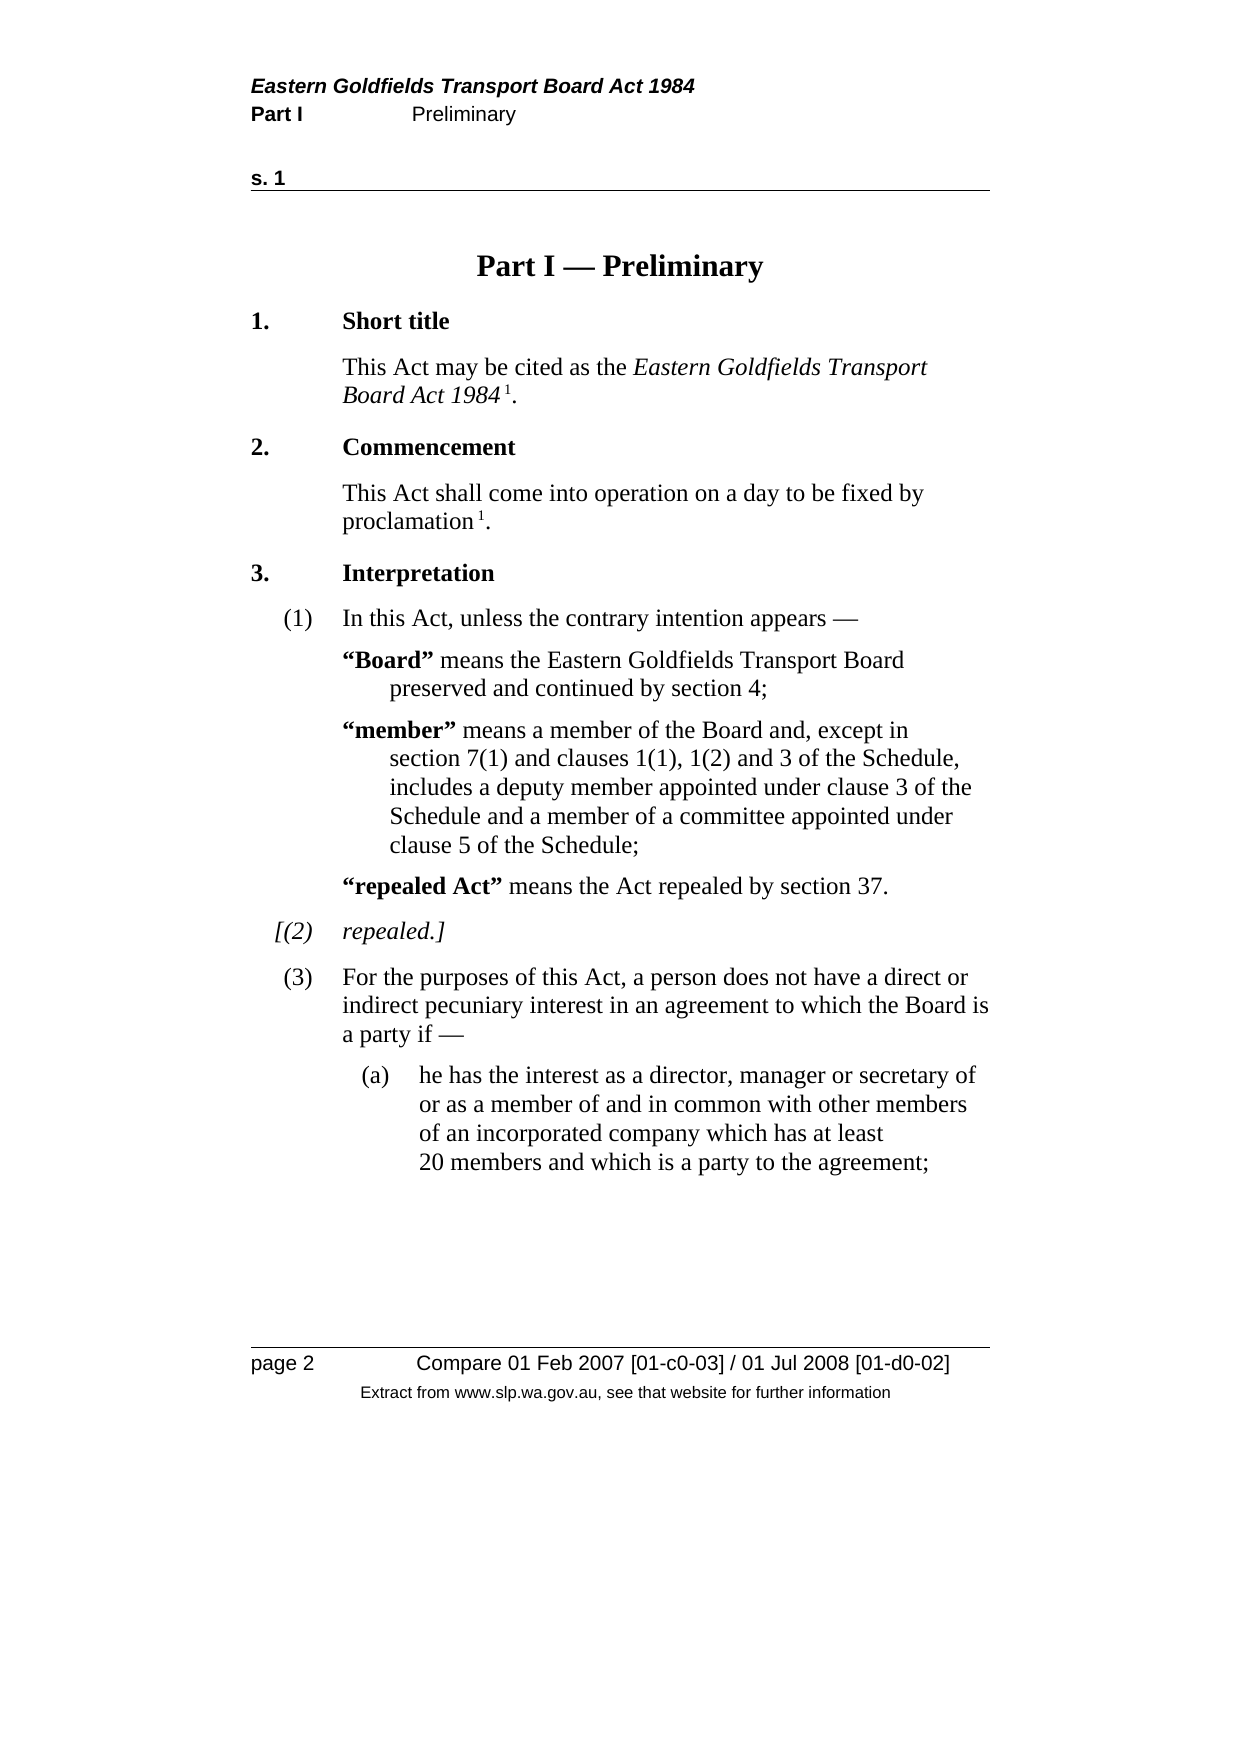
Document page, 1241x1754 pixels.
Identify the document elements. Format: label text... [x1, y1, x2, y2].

subtitle 2. Commencement [251, 432, 990, 461]
subtitle 1. Short title [251, 306, 990, 335]
text “member” means a member of the Board and, except in section 7(1) and clauses 1(1), 1(2) and 3 of the Schedule, includes a deputy member appointed under clause 3 of the Schedule and a member of a committee appointed under clause 5 of the Schedule; [251, 715, 990, 858]
text (3) For the purposes of this Act, a person does not have a direct or indirect pecuniary interest in an agreement to which the Board is a party if — [251, 962, 990, 1048]
subtitle Part I — Preliminary [251, 247, 990, 283]
text This Act may be cited as the Eastern Goldfields Transport Board Act 1984 1. [251, 352, 990, 409]
text “repealed Act” means the Act repealed by section 37. [251, 871, 990, 900]
text (a) he has the interest as a director, manager or secretary of or as a member of and in common with other members of an incorporated company which has at least 20 members and which is a party to the agreement; [251, 1061, 990, 1176]
subtitle 3. Interpretation [251, 558, 990, 587]
text “Board” means the Eastern Goldfields Transport Board preserved and continued by section 4; [251, 645, 990, 702]
text [(2) repealed.] [251, 916, 990, 945]
text (1) In this Act, unless the contrary intention appears — [251, 603, 990, 632]
text This Act shall come into operation on a day to be fixed by proclamation 1. [251, 478, 990, 535]
